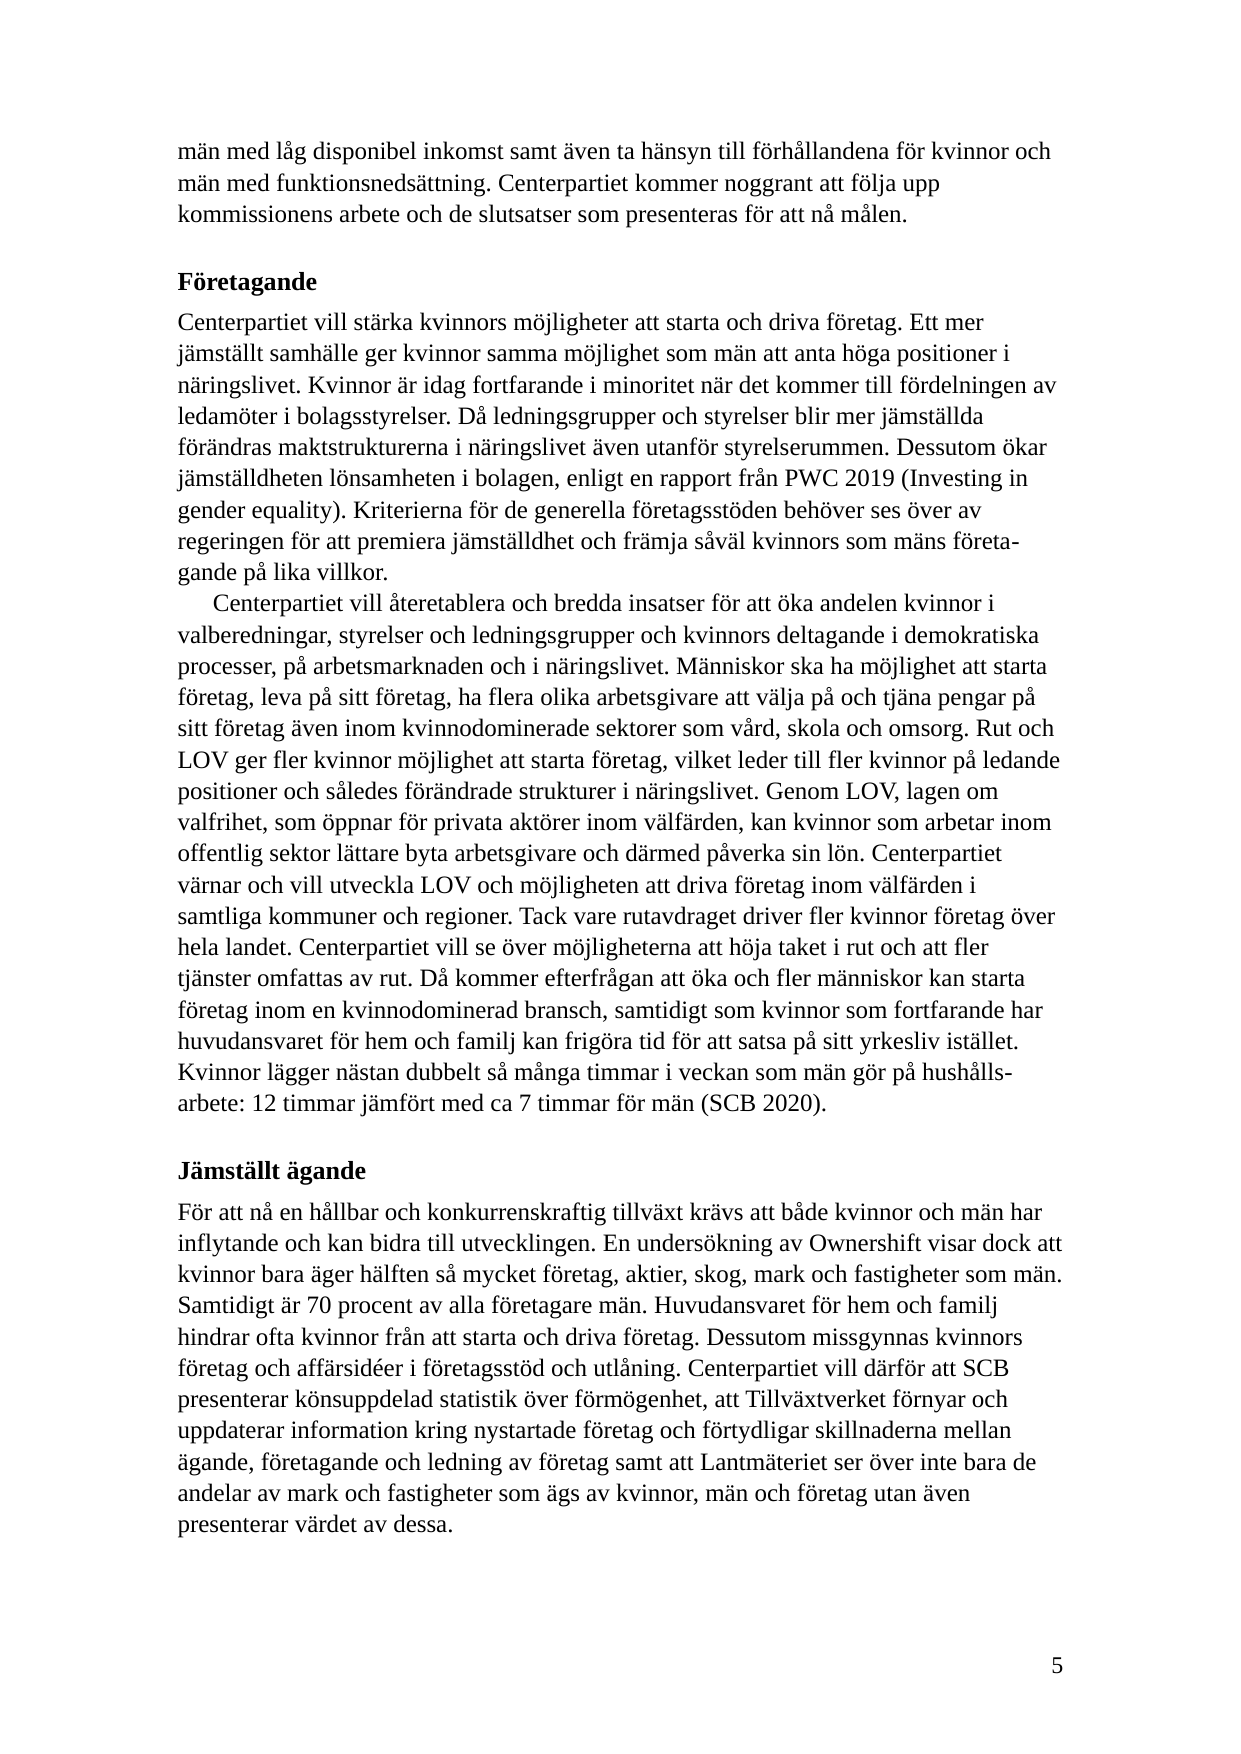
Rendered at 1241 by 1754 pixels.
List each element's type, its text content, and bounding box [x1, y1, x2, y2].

subtitle Jämställt ägande [177, 1155, 1063, 1186]
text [177, 134, 1063, 228]
subtitle Företagande [177, 265, 1063, 296]
text Centerpartiet vill stärka kvinnors möjligheter att starta och driva företag. Ett mer jämställt samhälle ger kvinnor samma möjlighet som män att anta höga positioner i näringslivet. Kvinnor är idag fortfarande i minoritet när det kommer till fördelningen av ledamöter i bolagsstyrelser. Då ledningsgrupper och styrelser blir mer jämställda förändras maktstrukturerna i näringslivet även utanför styrelserummen. Dessutom ökar jämställdheten lönsamheten i bolagen, enligt en rapport från PWC 2019 (Investing in gender equality). Kriterierna för de generella företagsstöden behöver ses över av regeringen för att premiera jämställdhet och främja såväl kvinnors som mäns företagande på lika villkor. [177, 305, 1063, 586]
text Centerpartiet vill återetablera och bredda insatser för att öka andelen kvinnor i valberedningar, styrelser och ledningsgrupper och kvinnors deltagande i demokratiska processer, på arbetsmarknaden och i näringslivet. Människor ska ha möjlighet att starta företag, leva på sitt företag, ha flera olika arbetsgivare att välja på och tjäna pengar på sitt företag även inom kvinnodominerade sektorer som vård, skola och omsorg. Rut och LOV ger fler kvinnor möjlighet att starta företag, vilket leder till fler kvinnor på ledande positioner och således förändrade strukturer i näringslivet. Genom LOV, lagen om valfrihet, som öppnar för privata aktörer inom välfärden, kan kvinnor som arbetar inom offentlig sektor lättare byta arbetsgivare och därmed påverka sin lön. Centerpartiet värnar och vill utveckla LOV och möjligheten att driva företag inom välfärden i samtliga kommuner och regioner. Tack vare rutavdraget driver fler kvinnor företag över hela landet. Centerpartiet vill se över möjligheterna att höja taket i rut och att fler tjänster omfattas av rut. Då kommer efterfrågan att öka och fler människor kan starta företag inom en kvinnodominerad bransch, samtidigt som kvinnor som fortfarande har huvudansvaret för hem och familj kan frigöra tid för att satsa på sitt yrkesliv istället. Kvinnor lägger nästan dubbelt så många timmar i veckan som män gör på hushållsarbete: 12 timmar jämfört med ca 7 timmar för män (SCB 2020). [177, 586, 1063, 1117]
text För att nå en hållbar och konkurrenskraftig tillväxt krävs att både kvinnor och män har inflytande och kan bidra till utvecklingen. En undersökning av Ownershift visar dock att kvinnor bara äger hälften så mycket företag, aktier, skog, mark och fastigheter som män. Samtidigt är 70 procent av alla företagare män. Huvudansvaret för hem och familj hindrar ofta kvinnor från att starta och driva företag. Dessutom missgynnas kvinnors företag och affärsidéer i företagsstöd och utlåning. Centerpartiet vill därför att SCB presenterar könsuppdelad statistik över förmögenhet, att Tillväxtverket förnyar och uppdaterar information kring nystartade företag och förtydligar skillnaderna mellan ägande, företagande och ledning av företag samt att Lantmäteriet ser över inte bara de andelar av mark och fastigheter som ägs av kvinnor, män och företag utan även presenterar värdet av dessa. [177, 1194, 1063, 1538]
